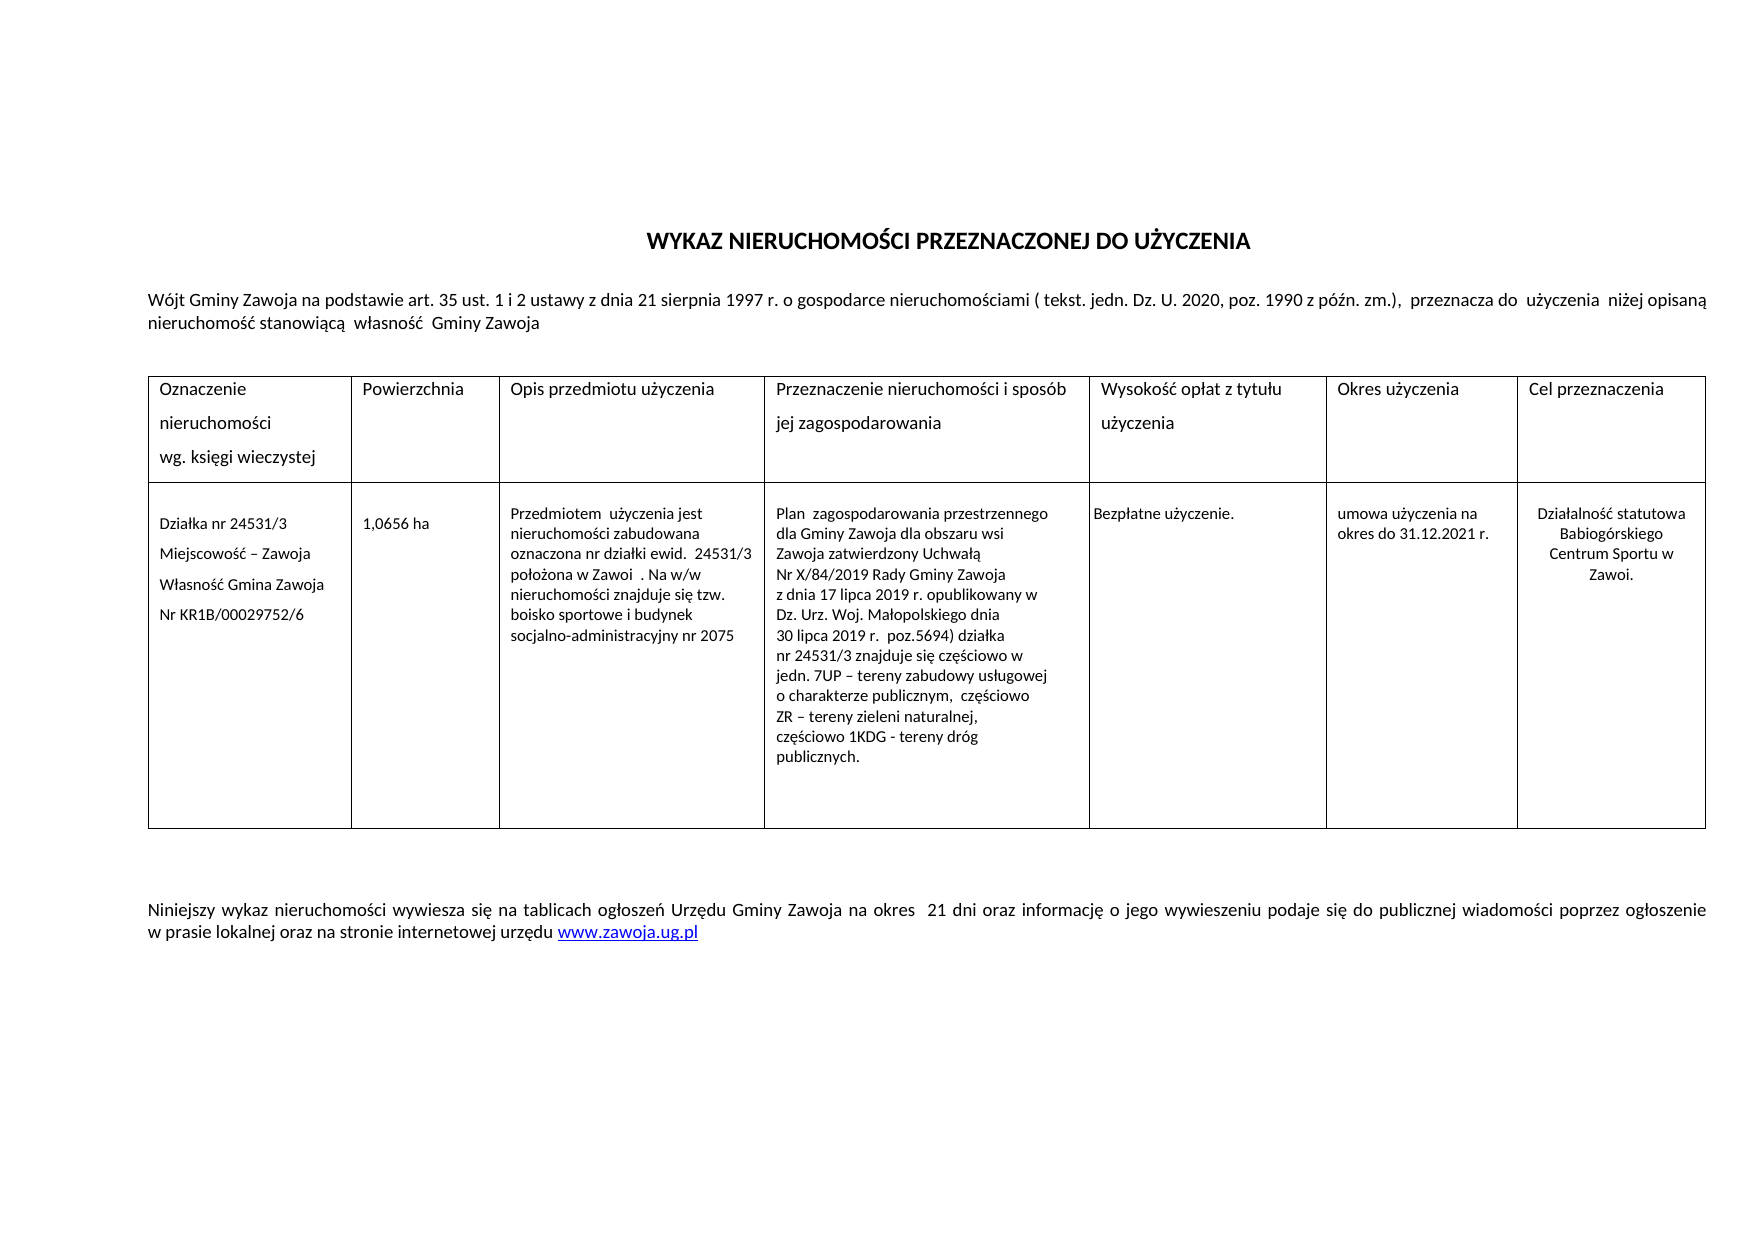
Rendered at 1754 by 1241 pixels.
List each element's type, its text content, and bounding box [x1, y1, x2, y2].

table_cell Plan zagospodarowania przestrzennego dla Gminy Zawoja dla obszaru wsi Zawoja zatwierdzony Uchwałą Nr X/84/2019 Rady Gminy Zawoja z dnia 17 lipca 2019 r. opublikowany w Dz. Urz. Woj. Małopolskiego dnia 30 lipca 2019 r. poz.5694) działka nr 24531/3 znajduje się częściowo w jedn. 7UP – tereny zabudowy usługowej o charakterze publicznym, częściowo ZR – tereny zieleni naturalnej, częściowo 1KDG - tereny dróg publicznych. [765, 483, 1089, 828]
text Niniejszy wykaz nieruchomości wywiesza się na tablicach ogłoszeń Urzędu Gminy Zawoja na okres 21 dni oraz informację o jego wywieszeniu podaje się do publicznej wiadomości poprzez ogłoszenie w prasie lokalnej oraz na stronie internetowej urzędu www.zawoja.ug.pl [148, 898, 1709, 943]
table_cell Działalność statutowa Babiogórskiego Centrum Sportu w Zawoi. [1518, 483, 1705, 828]
table_cell Przedmiotem użyczenia jest nieruchomości zabudowana oznaczona nr działki ewid. 24531/3 położona w Zawoi . Na w/w nieruchomości znajduje się tzw. boisko sportowe i budynek socjalno-administracyjny nr 2075 [500, 483, 764, 828]
table_cell Bezpłatne użyczenie. [1090, 483, 1326, 828]
table_header Oznaczenie nieruchomości wg. księgi wieczystej [149, 377, 351, 482]
table_cell 1,0656 ha [352, 483, 499, 828]
table_header Powierzchnia [352, 377, 499, 482]
table_header Opis przedmiotu użyczenia [500, 377, 764, 482]
text WYKAZ NIERUCHOMOŚCI PRZEZNACZONEJ DO UŻYCZENIA [148, 225, 1709, 255]
table_cell umowa użyczenia na okres do 31.12.2021 r. [1327, 483, 1517, 828]
table_header Cel przeznaczenia [1518, 377, 1705, 482]
table_header Przeznaczenie nieruchomości i sposób jej zagospodarowania [765, 377, 1089, 482]
table_header Wysokość opłat z tytułu użyczenia [1090, 377, 1326, 482]
text Wójt Gminy Zawoja na podstawie art. 35 ust. 1 i 2 ustawy z dnia 21 sierpnia 1997 r. o gospodarce nieruchomościami ( tekst. jedn. Dz. U. 2020, poz. 1990 z późn. zm.), przeznacza do użyczenia niżej opisaną nieruchomość stanowiącą własność Gminy Zawoja [148, 288, 1709, 334]
table_cell Działka nr 24531/3 Miejscowość – Zawoja Własność Gmina Zawoja Nr KR1B/00029752/6 [149, 483, 351, 828]
table_header Okres użyczenia [1327, 377, 1517, 482]
